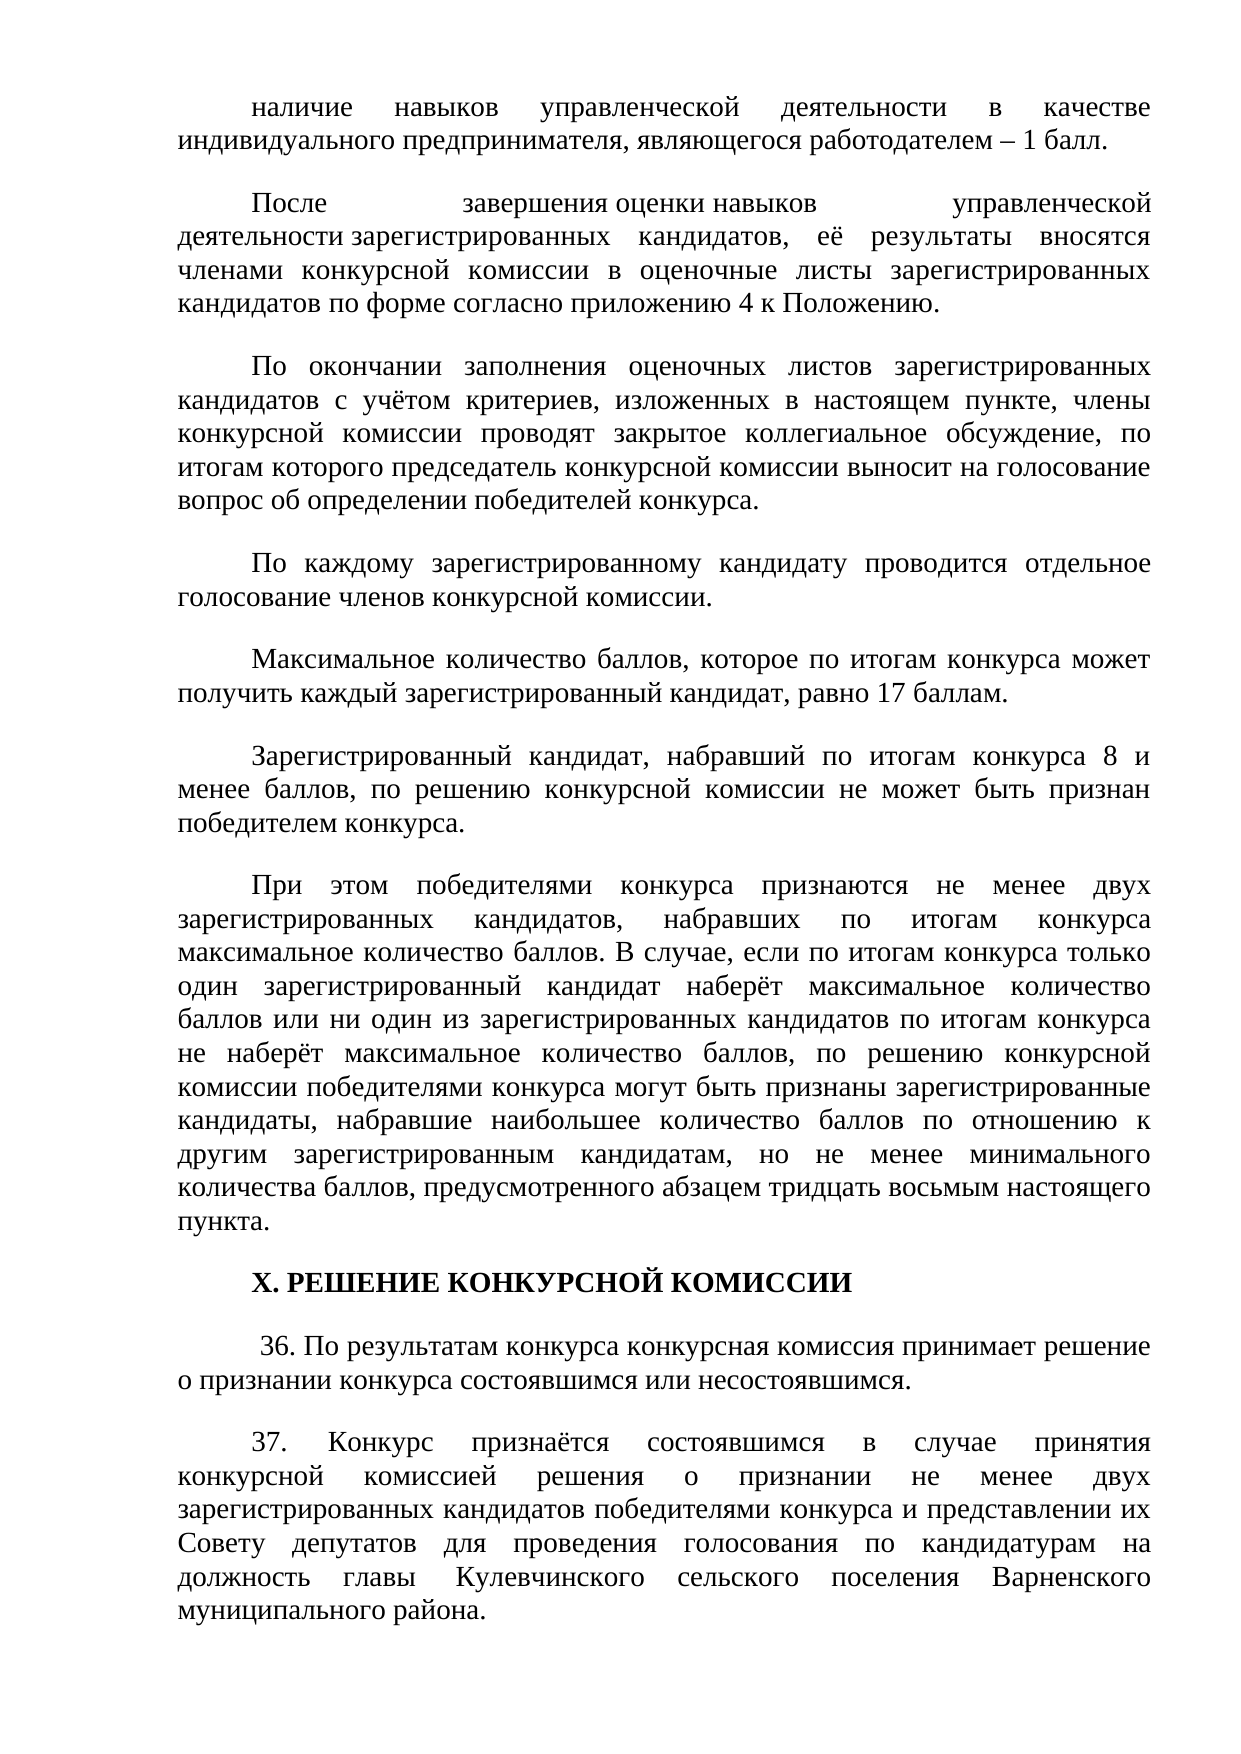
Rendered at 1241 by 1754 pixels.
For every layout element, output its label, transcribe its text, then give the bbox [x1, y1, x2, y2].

text По окончании заполнения оценочных листов зарегистрированных кандидатов с учётом критериев, изложенных в настоящем пункте, члены конкурсной комиссии проводят закрытое коллегиальное обсуждение, по итогам которого председатель конкурсной комиссии выносит на голосование вопрос об определении победителей конкурса. [177, 348, 1152, 516]
text 36. По результатам конкурса конкурсная комиссия принимает решение о признании конкурса состоявшимся или несостоявшимся. [177, 1328, 1152, 1395]
text По каждому зарегистрированному кандидату проводится отдельное голосование членов конкурсной комиссии. [177, 545, 1152, 612]
text наличие навыков управленческой деятельности в качестве индивидуального предпринимателя, являющегося работодателем – 1 балл. [177, 89, 1152, 156]
text Зарегистрированный кандидат, набравший по итогам конкурса 8 и менее баллов, по решению конкурсной комиссии не может быть признан победителем конкурса. [177, 738, 1152, 838]
text После завершения оценки навыков управленческой деятельности зарегистрированных кандидатов, её результаты вносятся членами конкурсной комиссии в оценочные листы зарегистрированных кандидатов по форме согласно приложению 4 к Положению. [177, 185, 1152, 319]
text X. РЕШЕНИЕ КОНКУРСНОЙ КОМИССИИ [177, 1266, 1152, 1299]
text При этом победителями конкурса признаются не менее двух зарегистрированных кандидатов, набравших по итогам конкурса максимальное количество баллов. В случае, если по итогам конкурса только один зарегистрированный кандидат наберёт максимальное количество баллов или ни один из зарегистрированных кандидатов по итогам конкурса не наберёт максимальное количество баллов, по решению конкурсной комиссии победителями конкурса могут быть признаны зарегистрированные кандидаты, набравшие наибольшее количество баллов по отношению к другим зарегистрированным кандидатам, но не менее минимального количества баллов, предусмотренного абзацем тридцать восьмым настоящего пункта. [177, 867, 1152, 1236]
text 37. Конкурс признаётся состоявшимся в случае принятия конкурсной комиссией решения о признании не менее двух зарегистрированных кандидатов победителями конкурса и представлении их Совету депутатов для проведения голосования по кандидатурам на должность главы Кулевчинского сельского поселения Варненского муниципального района. [177, 1424, 1152, 1626]
text Максимальное количество баллов, которое по итогам конкурса может получить каждый зарегистрированный кандидат, равно 17 баллам. [177, 641, 1152, 708]
